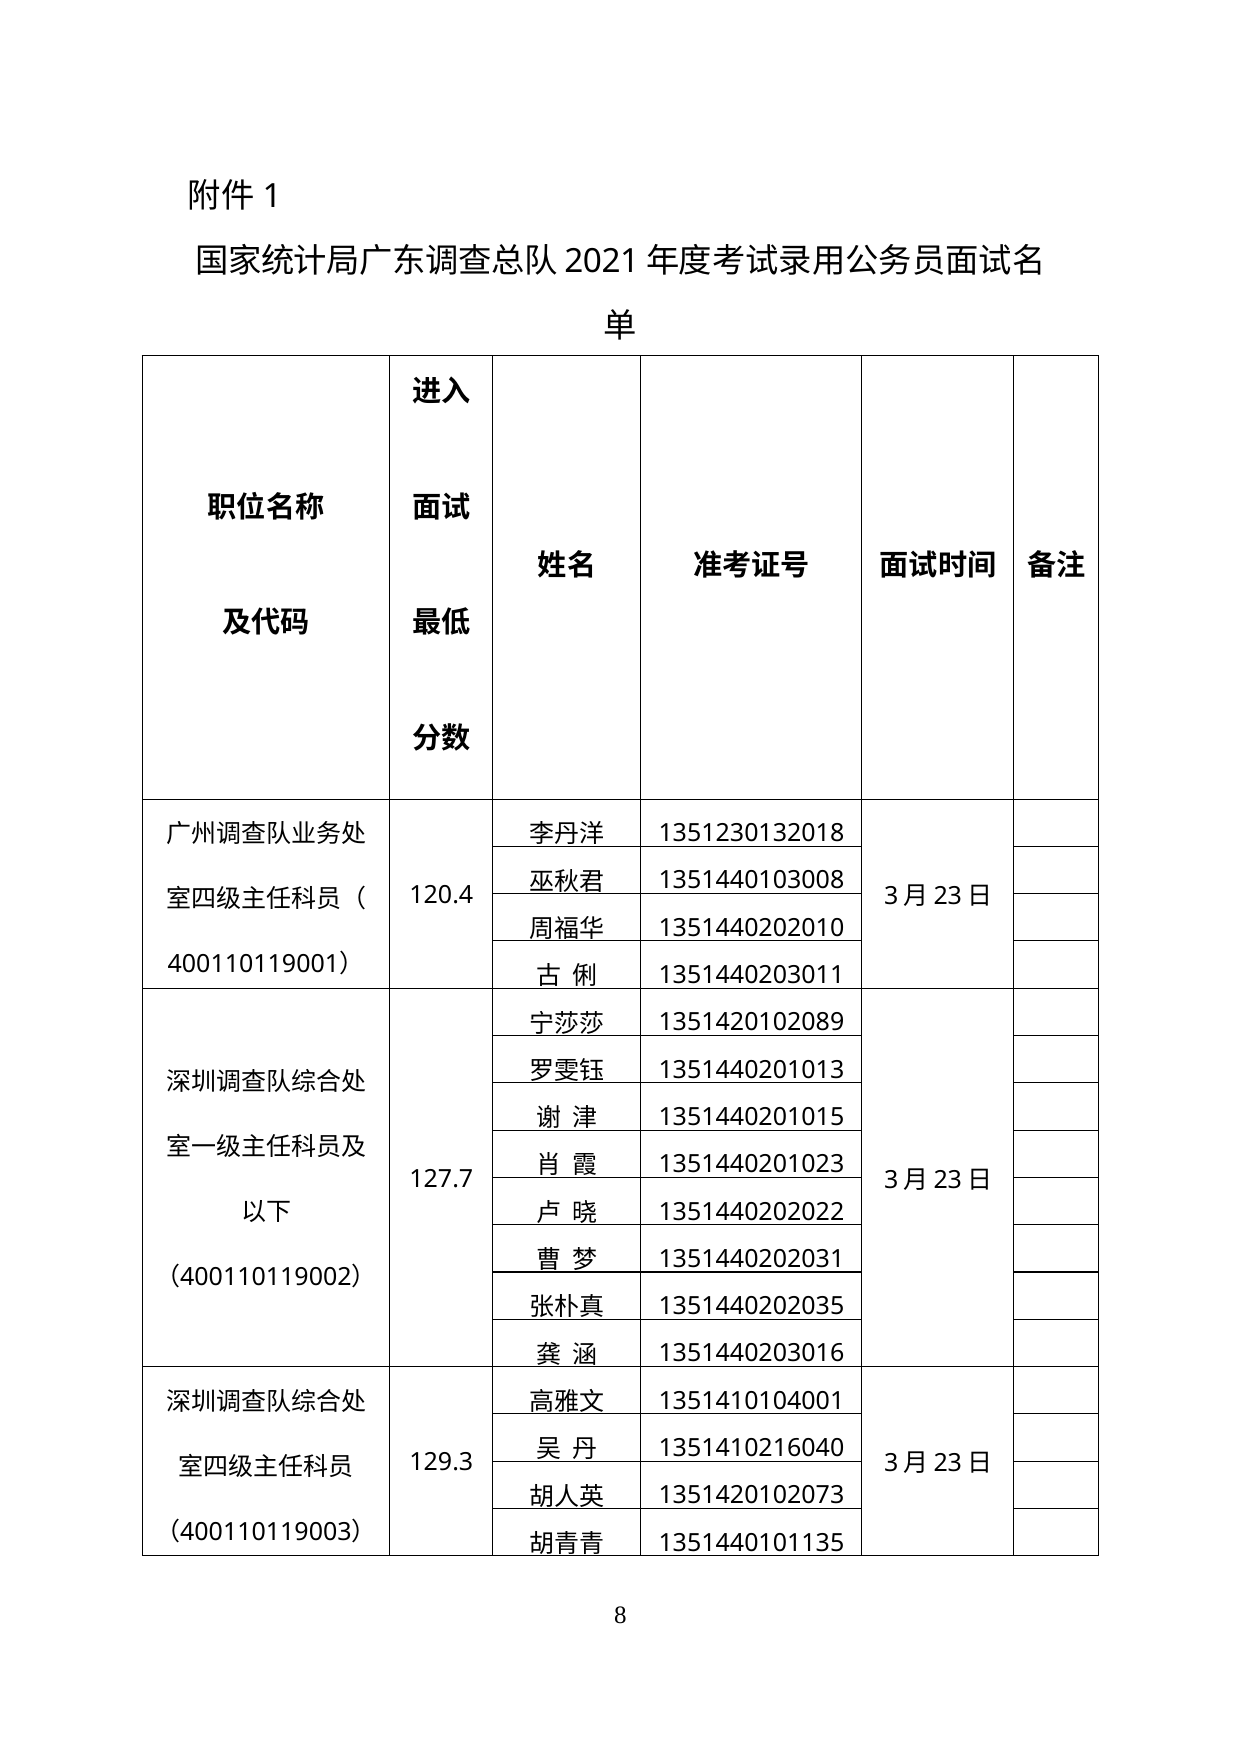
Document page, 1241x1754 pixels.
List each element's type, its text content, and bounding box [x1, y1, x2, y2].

table_cell 135144010113509 [641, 1509, 861, 1555]
table_cell 135144020203115 [641, 1225, 861, 1271]
table_cell 张朴真 [493, 1273, 640, 1319]
table_cell 135144020202226 [641, 1178, 861, 1224]
table_cell [1014, 1367, 1098, 1413]
table_cell 周福华 [493, 894, 640, 940]
table_cell 3月23日 [862, 800, 1013, 988]
table_cell 135144020102327 [641, 1131, 861, 1177]
table_cell 120.4 [390, 800, 492, 988]
table_cell [1014, 894, 1098, 940]
table_cell 广州调查队业务处室四级主任科员（ 400110119001） [143, 800, 389, 988]
table_cell [1014, 1036, 1098, 1082]
table_cell [1014, 989, 1098, 1035]
table_cell 胡青青 [493, 1509, 640, 1555]
table_cell [1014, 1509, 1098, 1555]
table_cell 127.7 [390, 989, 492, 1366]
table_cell [1014, 847, 1098, 893]
text 附件1 [187, 160, 1053, 225]
table_cell 龚 涵 [493, 1320, 640, 1366]
table_cell 135144020301130 [641, 941, 861, 988]
table_cell [1014, 1414, 1098, 1461]
table_cell 135144010300813 [641, 847, 861, 893]
table_header 进入 面试 最低 分数 [390, 356, 492, 798]
table_cell 135144020101511 [641, 1083, 861, 1129]
table_header 职位名称 及代码 [143, 356, 389, 798]
table_cell [1014, 1273, 1098, 1319]
table_header 准考证号 [641, 356, 861, 798]
table_cell 135123013201814 [641, 800, 861, 846]
table_cell 古 俐 [493, 941, 640, 988]
table_cell [1014, 1178, 1098, 1224]
table_cell 胡人英 [493, 1462, 640, 1508]
table_cell 李丹洋 [493, 800, 640, 846]
table_cell 135141021604022 [641, 1414, 861, 1461]
table_cell 高雅文 [493, 1367, 640, 1413]
table_cell [1014, 1225, 1098, 1271]
table_header 姓名 [493, 356, 640, 798]
table_cell 谢 津 [493, 1083, 640, 1129]
table_cell 深圳调查队综合处室一级主任科员及以下（400110119002） [143, 989, 389, 1366]
table_cell 宁莎莎 [493, 989, 640, 1035]
table_cell [1014, 800, 1098, 846]
table_cell 135144020203502 [641, 1273, 861, 1319]
table_cell 肖 霞 [493, 1131, 640, 1177]
table_cell 129.3 [390, 1367, 492, 1555]
table_cell [1014, 1083, 1098, 1129]
table_header 面试时间 [862, 356, 1013, 798]
table_cell 罗雯钰 [493, 1036, 640, 1082]
table_cell 卢 晓 [493, 1178, 640, 1224]
table_cell [1014, 941, 1098, 988]
table_header 备注 [1014, 356, 1098, 798]
table_cell [1014, 1320, 1098, 1366]
text 国家统计局广东调查总队2021年度考试录用公务员面试名单 [187, 225, 1053, 355]
table_cell 巫秋君 [493, 847, 640, 893]
table_cell [1014, 1462, 1098, 1508]
table_cell 曹 梦 [493, 1225, 640, 1271]
table_cell 吴 丹 [493, 1414, 640, 1461]
table_cell 135142010208922 [641, 989, 861, 1035]
table_cell 3月23日 [862, 1367, 1013, 1555]
table_cell 135144020101324 [641, 1036, 861, 1082]
table_cell 135144020301605 [641, 1320, 861, 1366]
table_cell 135142010207308 [641, 1462, 861, 1508]
table_cell 3月23日 [862, 989, 1013, 1366]
table_cell [1014, 1131, 1098, 1177]
table_cell 深圳调查队综合处室四级主任科员（400110119003） [143, 1367, 389, 1555]
table_cell 135144020201026 [641, 894, 861, 940]
table_cell 135141010400103 [641, 1367, 861, 1413]
